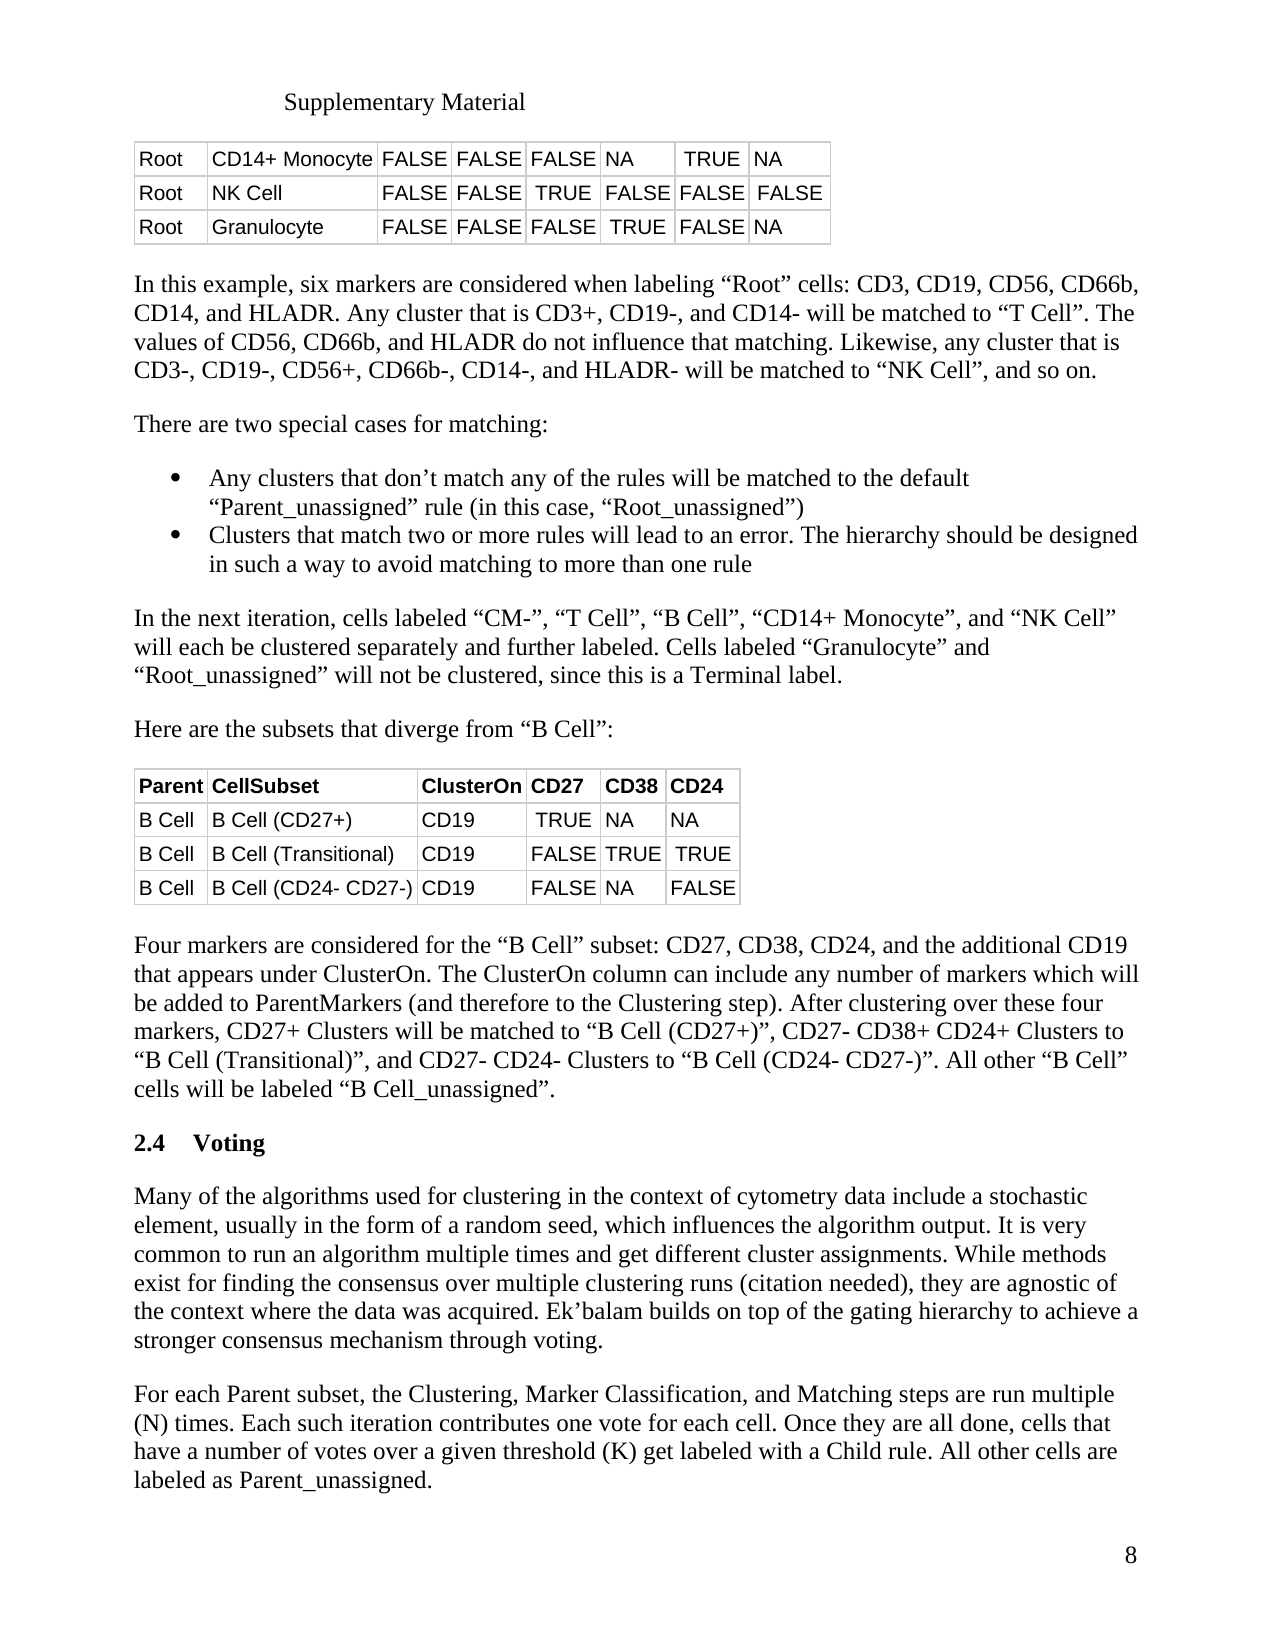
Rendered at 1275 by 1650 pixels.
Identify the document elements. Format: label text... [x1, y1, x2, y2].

table_cell B Cell [135, 871, 207, 903]
table_cell B Cell (CD24- CD27-) [208, 871, 417, 903]
table_cell B Cell (Transitional) [208, 837, 417, 870]
table_header CD38 [601, 770, 665, 802]
table_cell FALSE [378, 143, 451, 175]
table_cell CD14+ Monocyte [208, 143, 377, 175]
table_cell FALSE [527, 143, 600, 175]
table_cell TRUE [601, 211, 674, 243]
table_cell FALSE [527, 871, 600, 903]
table_cell FALSE [452, 177, 525, 209]
table_cell NA [750, 211, 830, 243]
table_cell Granulocyte [208, 211, 377, 243]
table_cell TRUE [601, 837, 665, 870]
text In the next iteration, cells labeled “CM-”, “T Cell”, “B Cell”, “CD14+ Monocyte”, and “NK Cell” will each be clustered separately and further labeled. Cells labeled “Granulocyte” and “Root_unassigned” will not be clustered, since this is a Terminal label. [133, 603, 1152, 689]
text There are two special cases for matching: [133, 409, 1152, 438]
table_header CellSubset [208, 770, 417, 802]
table_cell TRUE [527, 177, 600, 209]
table_header Parent [135, 770, 207, 802]
table_cell FALSE [527, 837, 600, 870]
table_cell Root [135, 143, 207, 175]
table_cell FALSE [378, 177, 451, 209]
text For each Parent subset, the Clustering, Marker Classification, and Matching steps are run multiple (N) times. Each such iteration contributes one vote for each cell. Once they are all done, cells that have a number of votes over a given threshold (K) get labeled with a Child rule. All other cells are labeled as Parent_unassigned. [133, 1379, 1152, 1494]
table_cell TRUE [676, 143, 748, 175]
text Four markers are considered for the “B Cell” subset: CD27, CD38, CD24, and the additional CD19 that appears under ClusterOn. The ClusterOn column can include any number of markers which will be added to ParentMarkers (and therefore to the Clustering step). After clustering over these four markers, CD27+ Clusters will be matched to “B Cell (CD27+)”, CD27- CD38+ CD24+ Clusters to “B Cell (Transitional)”, and CD27- CD24- Clusters to “B Cell (CD24- CD27-)”. All other “B Cell” cells will be labeled “B Cell_unassigned”. [133, 930, 1152, 1103]
table_cell NA [601, 804, 665, 836]
list Any clusters that don’t match any of the rules will be matched to the default “Parent_unassigned” rule (in this case, “Root_unassigned”) [171, 463, 1152, 521]
table_cell FALSE [676, 211, 748, 243]
subtitle Voting [133, 1128, 1152, 1156]
table_cell CD19 [418, 837, 526, 870]
table_cell FALSE [378, 211, 451, 243]
table_cell NA [667, 804, 739, 836]
table_cell Root [135, 177, 207, 209]
table_cell FALSE [750, 177, 830, 209]
table_header CD24 [667, 770, 739, 802]
list Clusters that match two or more rules will lead to an error. The hierarchy should be designed in such a way to avoid matching to more than one rule [171, 521, 1152, 578]
table_cell Root [135, 211, 207, 243]
text Many of the algorithms used for clustering in the context of cytometry data include a stochastic element, usually in the form of a random seed, which influences the algorithm output. It is very common to run an algorithm multiple times and get different cluster assignments. While methods exist for finding the consensus over multiple clustering runs (citation needed), they are agnostic of the context where the data was acquired. Ek’balam builds on top of the gating hierarchy to achieve a stronger consensus mechanism through voting. [133, 1181, 1152, 1354]
table_cell B Cell [135, 837, 207, 870]
table_cell FALSE [452, 211, 525, 243]
table_cell FALSE [667, 871, 739, 903]
table_cell NK Cell [208, 177, 377, 209]
table_cell B Cell (CD27+) [208, 804, 417, 836]
table_cell CD19 [418, 804, 526, 836]
table_cell FALSE [452, 143, 525, 175]
table_cell NA [601, 143, 674, 175]
text In this example, six markers are considered when labeling “Root” cells: CD3, CD19, CD56, CD66b, CD14, and HLADR. Any cluster that is CD3+, CD19-, and CD14- will be matched to “T Cell”. The values of CD56, CD66b, and HLADR do not influence that matching. Likewise, any cluster that is CD3-, CD19-, CD56+, CD66b-, CD14-, and HLADR- will be matched to “NK Cell”, and so on. [133, 269, 1152, 384]
table_cell FALSE [527, 211, 600, 243]
table_cell TRUE [667, 837, 739, 870]
table_cell FALSE [676, 177, 748, 209]
table_cell NA [750, 143, 830, 175]
table_header ClusterOn [418, 770, 526, 802]
table_cell B Cell [135, 804, 207, 836]
table_cell FALSE [601, 177, 674, 209]
table_cell CD19 [418, 871, 526, 903]
table_header CD27 [527, 770, 600, 802]
table_cell NA [601, 871, 665, 903]
table_cell TRUE [527, 804, 600, 836]
text Here are the subsets that diverge from “B Cell”: [133, 714, 1152, 743]
